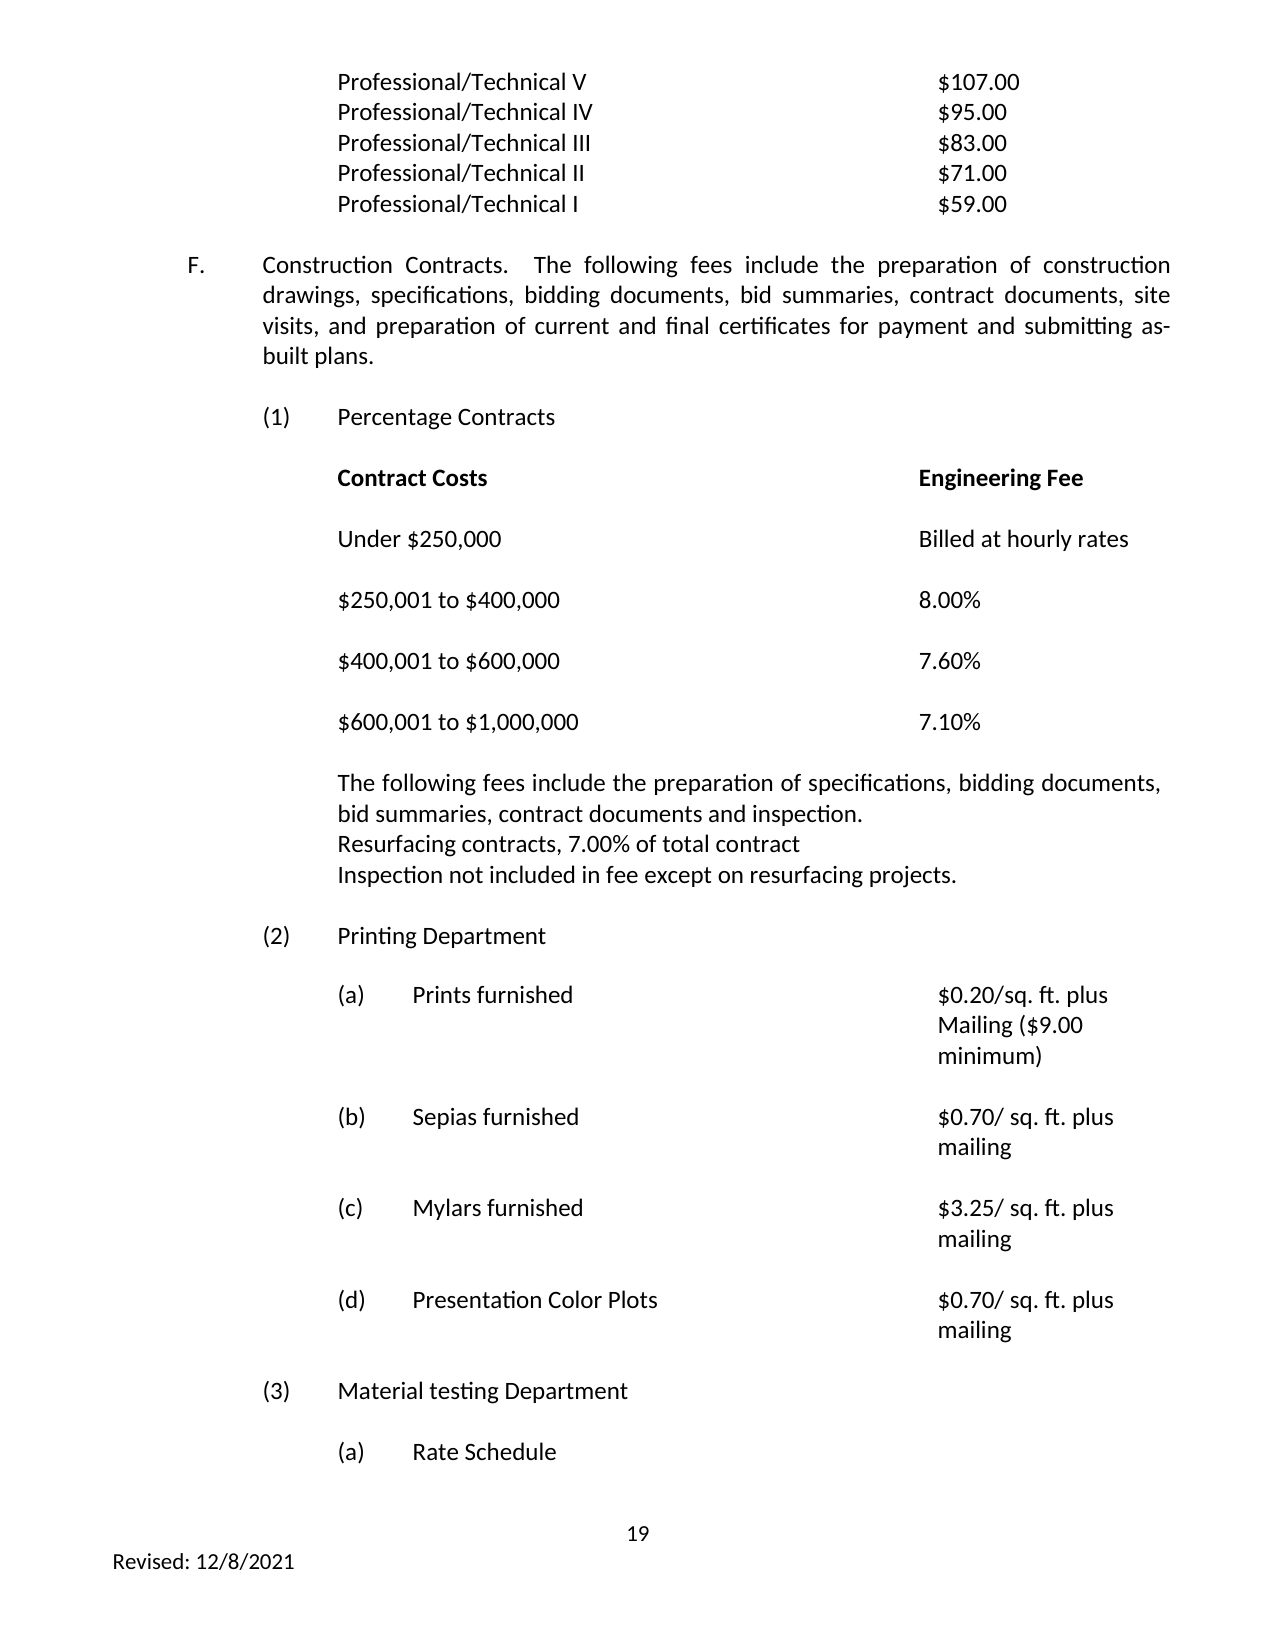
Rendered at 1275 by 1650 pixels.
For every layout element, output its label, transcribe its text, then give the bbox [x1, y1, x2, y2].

text $250,001 to $400,000 8.00% [112, 584, 1172, 615]
text Contract Costs Engineering Fee [37, 462, 1172, 493]
text (a) Rate Schedule [112, 1437, 1172, 1467]
text (2) Printing Department [112, 920, 1172, 951]
text (b) Sepias furnished $0.70/ sq. ft. plus [112, 1101, 1172, 1131]
text mailing [112, 1131, 1172, 1162]
text The following fees include the preparation of specifications, bidding documents, bid summaries, contract documents and inspection. [187, 768, 1162, 829]
text Under $250,000 Billed at hourly rates [37, 523, 1172, 554]
text F. Construction Contracts. The following fees include the preparation of construction drawings, specifications, bidding documents, bid summaries, contract documents, site visits, and preparation of current and final certificates for payment and submitting as-built plans. [37, 249, 1172, 371]
text Professional/Technical V $107.00 [37, 66, 1172, 96]
text (3) Material testing Department [112, 1376, 1172, 1406]
text Professional/Technical IV $95.00 [37, 96, 1172, 127]
text Professional/Technical I $59.00 [37, 188, 1172, 218]
text Professional/Technical III $83.00 [37, 127, 1172, 157]
text $600,001 to $1,000,000 7.10% [112, 707, 1172, 737]
text (a) Prints furnished $0.20/sq. ft. plus [112, 979, 1162, 1009]
text mailing [112, 1314, 1172, 1345]
text Professional/Technical II $71.00 [37, 157, 1172, 188]
text $400,001 to $600,000 7.60% [112, 646, 1172, 676]
text (c) Mylars furnished $3.25/ sq. ft. plus mailing [0, 1192, 1172, 1253]
text (d) Presentation Color Plots $0.70/ sq. ft. plus [112, 1284, 1172, 1314]
text (1) Percentage Contracts [37, 401, 1172, 432]
text Mailing ($9.00 [112, 1009, 1162, 1040]
text Inspection not included in fee except on resurfacing projects. [112, 859, 1172, 890]
text Resurfacing contracts, 7.00% of total contract [112, 829, 1172, 859]
text minimum) [112, 1040, 1162, 1070]
